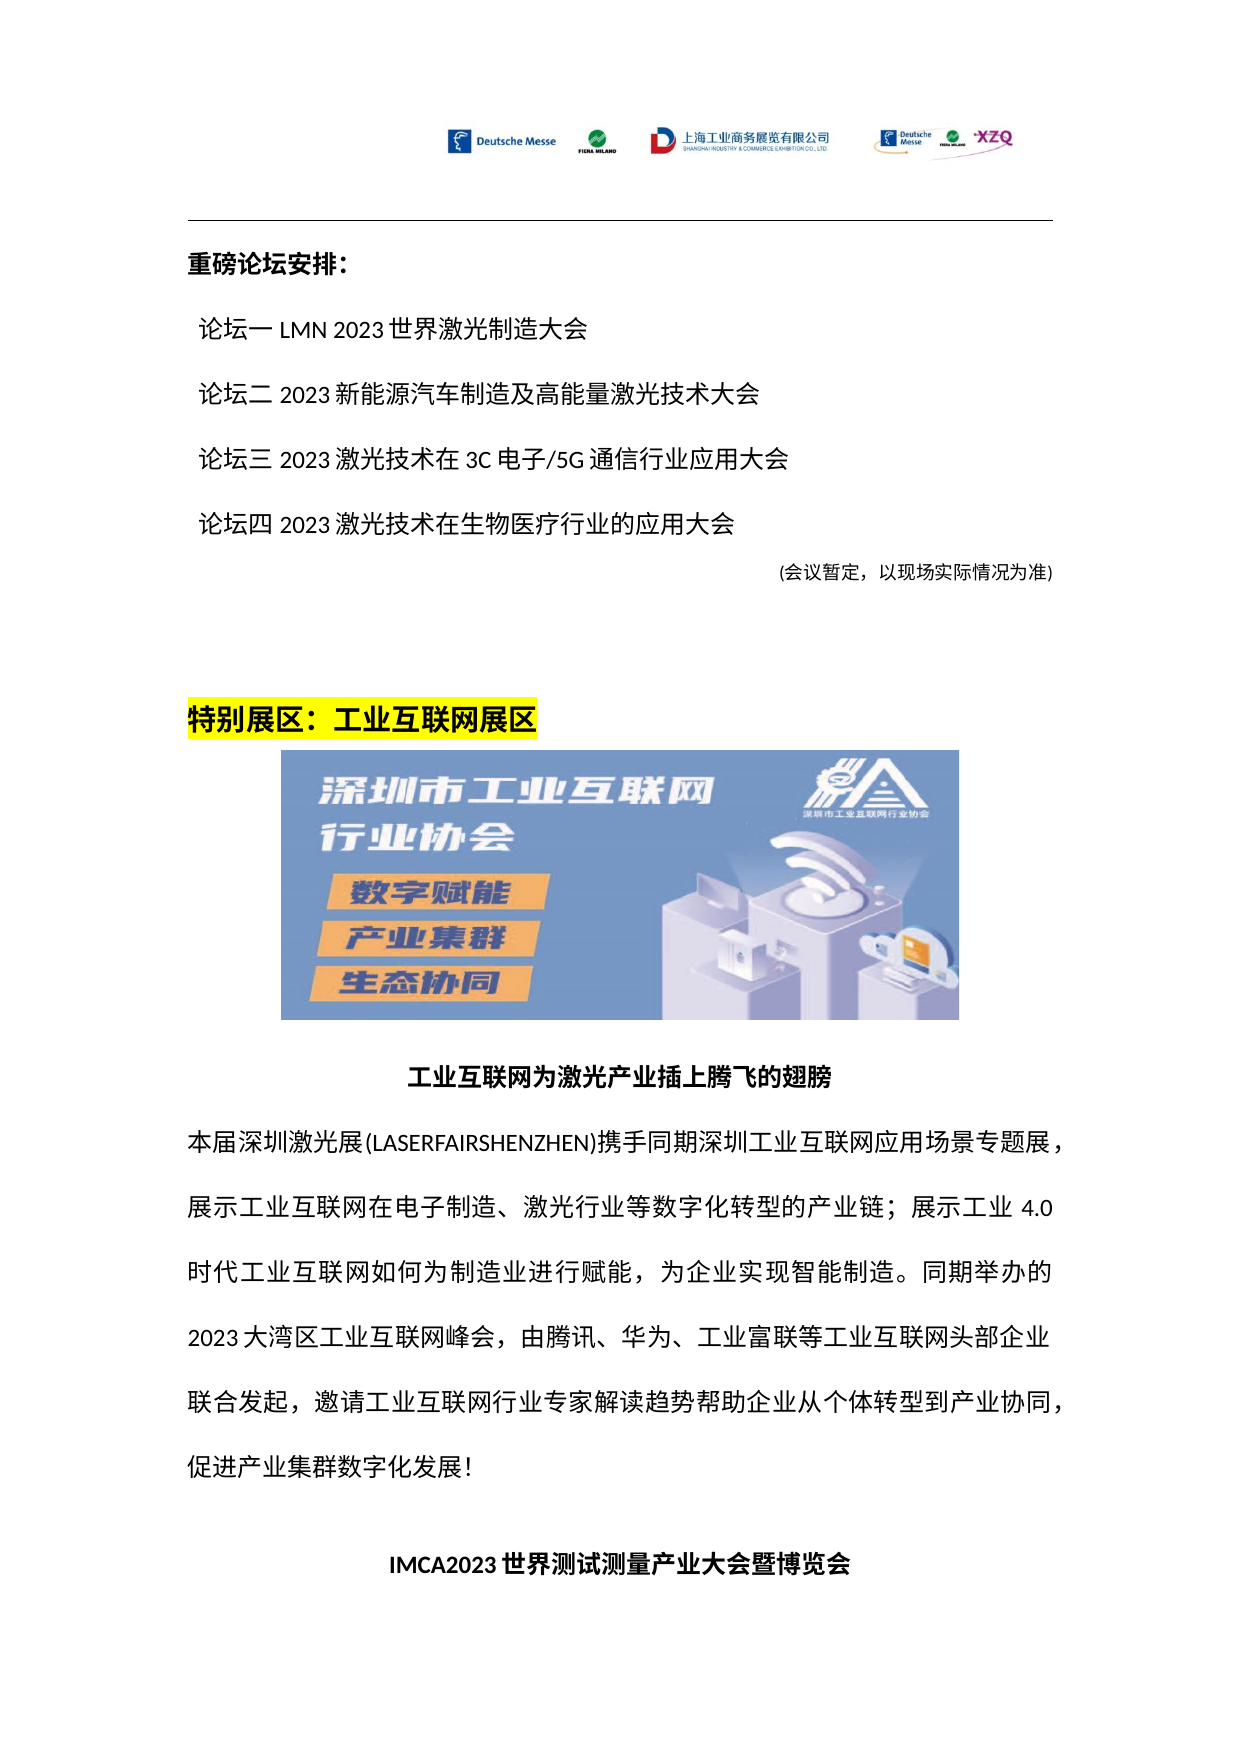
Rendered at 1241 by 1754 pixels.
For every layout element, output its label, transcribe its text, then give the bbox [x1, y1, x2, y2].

picture [421, 88, 1053, 195]
text IMCA2023世界测试测量产业大会暨博览会 [187, 1530, 1053, 1595]
table_header 论坛一 LMN 2023世界激光制造大会 [188, 295, 1064, 360]
text 重磅论坛安排： [187, 230, 1053, 295]
text 特别展区：工业互联网展区 [187, 685, 1053, 750]
text (会议暂定，以现场实际情况为准) [187, 555, 1053, 588]
table_cell 论坛二 2023新能源汽车制造及高能量激光技术大会 [188, 360, 1064, 425]
table_cell 论坛三 2023激光技术在3C电子/5G通信行业应用大会 [188, 425, 1064, 490]
picture [281, 750, 960, 1020]
text 工业互联网为激光产业插上腾飞的翅膀 [187, 1043, 1053, 1108]
text 本届深圳激光展(LASERFAIRSHENZHEN)携手同期深圳工业互联网应用场景专题展，展示工业互联网在电子制造、激光行业等数字化转型的产业链；展示工业4.0时代工业互联网如何为制造业进行赋能，为企业实现智能制造。同期举办的2023大湾区工业互联网峰会，由腾讯、华为、工业富联等工业互联网头部企业联合发起，邀请工业互联网行业专家解读趋势帮助企业从个体转型到产业协同，促进产业集群数字化发展！ [187, 1108, 1053, 1498]
table_cell 论坛四 2023激光技术在生物医疗行业的应用大会 [188, 490, 1064, 555]
